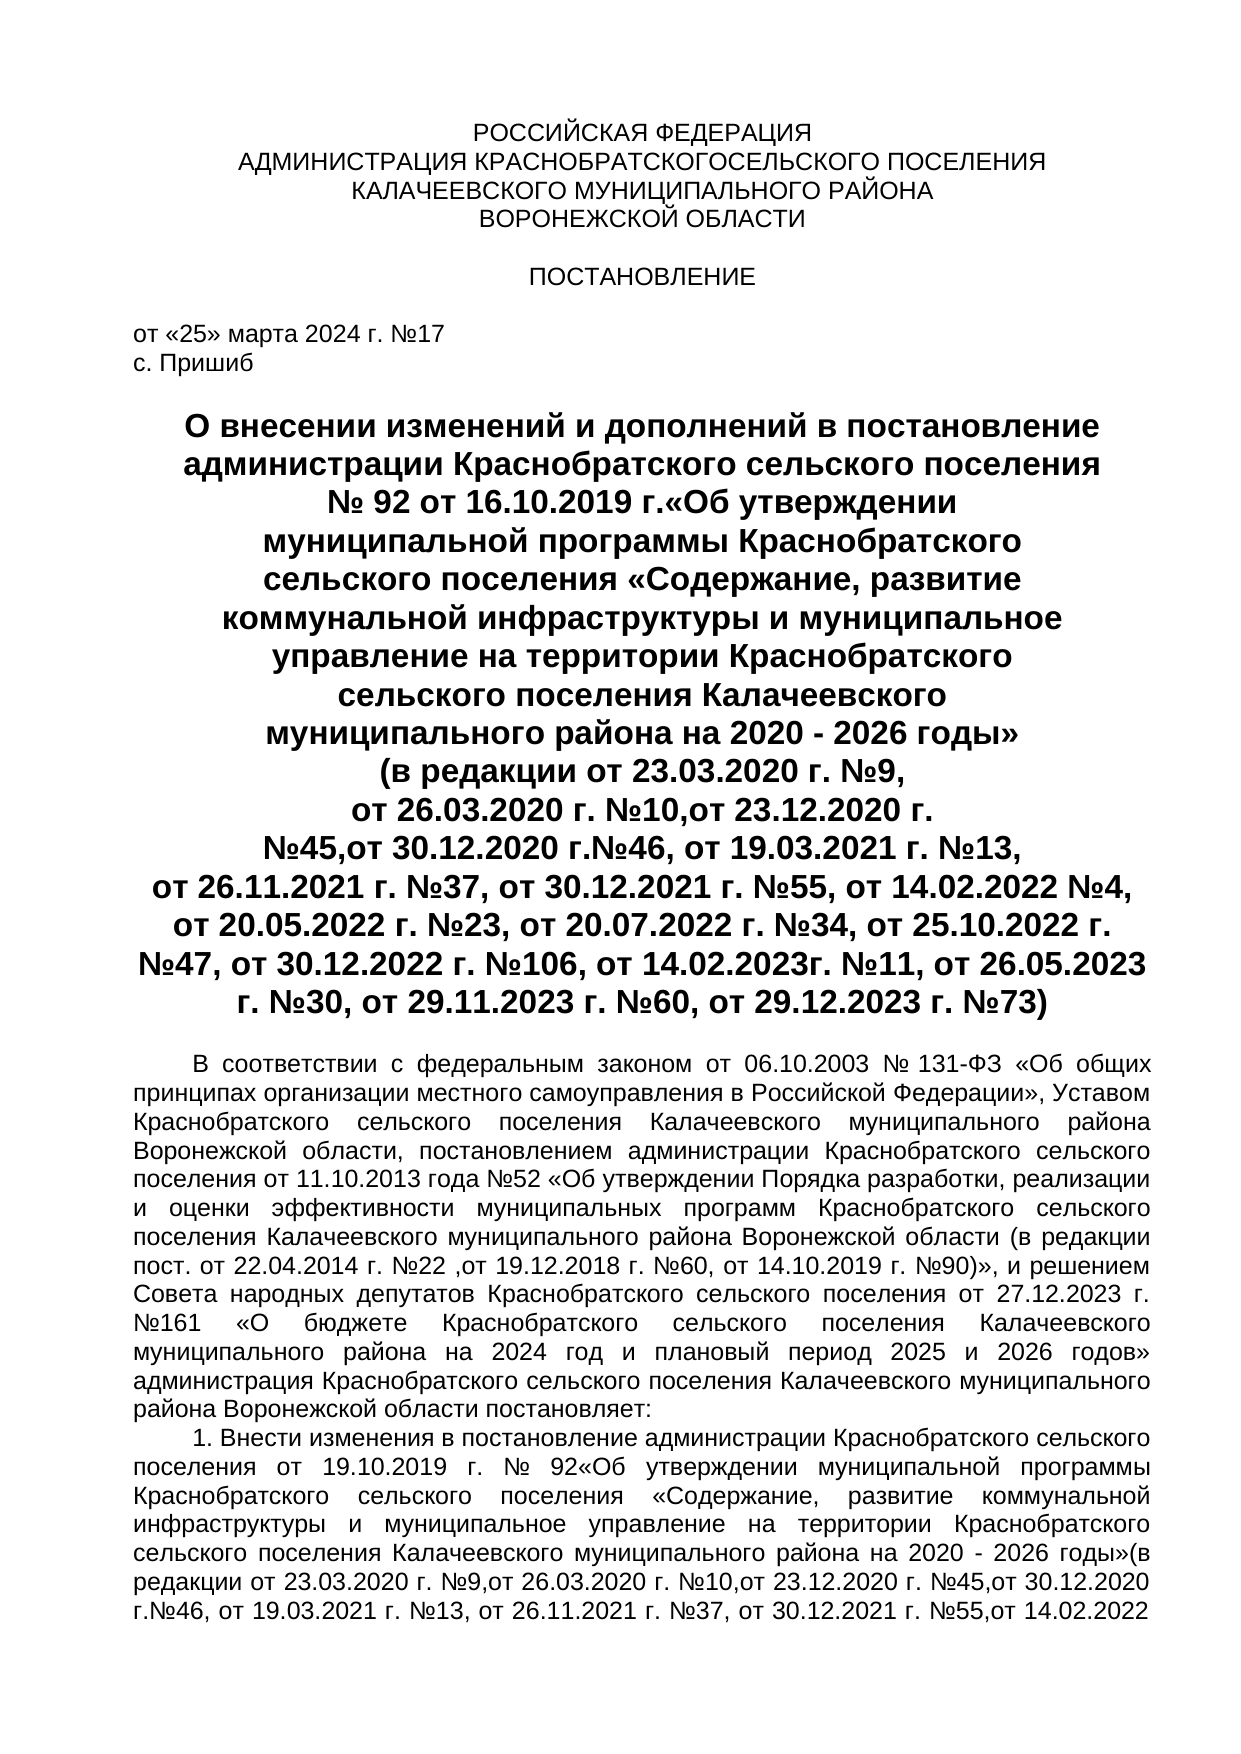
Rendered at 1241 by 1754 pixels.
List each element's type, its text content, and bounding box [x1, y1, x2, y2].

text с. Пришиб [133, 348, 1152, 377]
text В соответствии с федеральным законом от 06.10.2003 № 131-ФЗ «Об общих принципах организации местного самоуправления в Российской Федерации», Уставом Краснобратского сельского поселения Калачеевского муниципального района Воронежской области, постановлением администрации Краснобратского сельского поселения от 11.10.2013 года №52 «Об утверждении Порядка разработки, реализации и оценки эффективности муниципальных программ Краснобратского сельского поселения Калачеевского муниципального района Воронежской области (в редакции пост. от 22.04.2014 г. №22 ,от 19.12.2018 г. №60, от 14.10.2019 г. №90)», и решением Совета народных депутатов Краснобратского сельского поселения от 27.12.2023 г. №161 «О бюджете Краснобратского сельского поселения Калачеевского муниципального района на 2024 год и плановый период 2025 и 2026 годов» администрация Краснобратского сельского поселения Калачеевского муниципального района Воронежской области постановляет: [133, 1049, 1152, 1423]
text ВОРОНЕЖСКОЙ ОБЛАСТИ [133, 204, 1152, 233]
text РОССИЙСКАЯ ФЕДЕРАЦИЯ [133, 118, 1152, 147]
text от 26.11.2021 г. №37, от 30.12.2021 г. №55, от 14.02.2022 №4, от 20.05.2022 г. №23, от 20.07.2022 г. №34, от 25.10.2022 г. №47, от 30.12.2022 г. №106, от 14.02.2023г. №11, от 26.05.2023 г. №30, от 29.11.2023 г. №60, от 29.12.2023 г. №73) [133, 867, 1152, 1021]
text ПОСТАНОВЛЕНИЕ [133, 262, 1152, 291]
text сельского поселения «Содержание, развитие [133, 559, 1152, 598]
text муниципальной программы Краснобратского [133, 521, 1152, 559]
text от 26.03.2020 г. №10,от 23.12.2020 г. [133, 790, 1152, 828]
text от «25» марта 2024 г. №17 [133, 319, 1152, 348]
text (в редакции от 23.03.2020 г. №9, [133, 752, 1152, 790]
text АДМИНИСТРАЦИЯ КРАСНОБРАТСКОГОСЕЛЬСКОГО ПОСЕЛЕНИЯ [133, 147, 1152, 176]
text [133, 1423, 1152, 1624]
text О внесении изменений и дополнений в постановление [133, 406, 1152, 444]
text коммунальной инфраструктуры и муниципальное управление на территории Краснобратского [133, 598, 1152, 675]
text КАЛАЧЕЕВСКОГО МУНИЦИПАЛЬНОГО РАЙОНА [133, 176, 1152, 204]
text № 92 от 16.10.2019 г.«Об утверждении [133, 482, 1152, 521]
text сельского поселения Калачеевского [133, 675, 1152, 713]
text муниципального района на 2020 - 2026 годы» [133, 713, 1152, 752]
text администрации Краснобратского сельского поселения [133, 444, 1152, 482]
text №45,от 30.12.2020 г.№46, от 19.03.2021 г. №13, [133, 828, 1152, 867]
